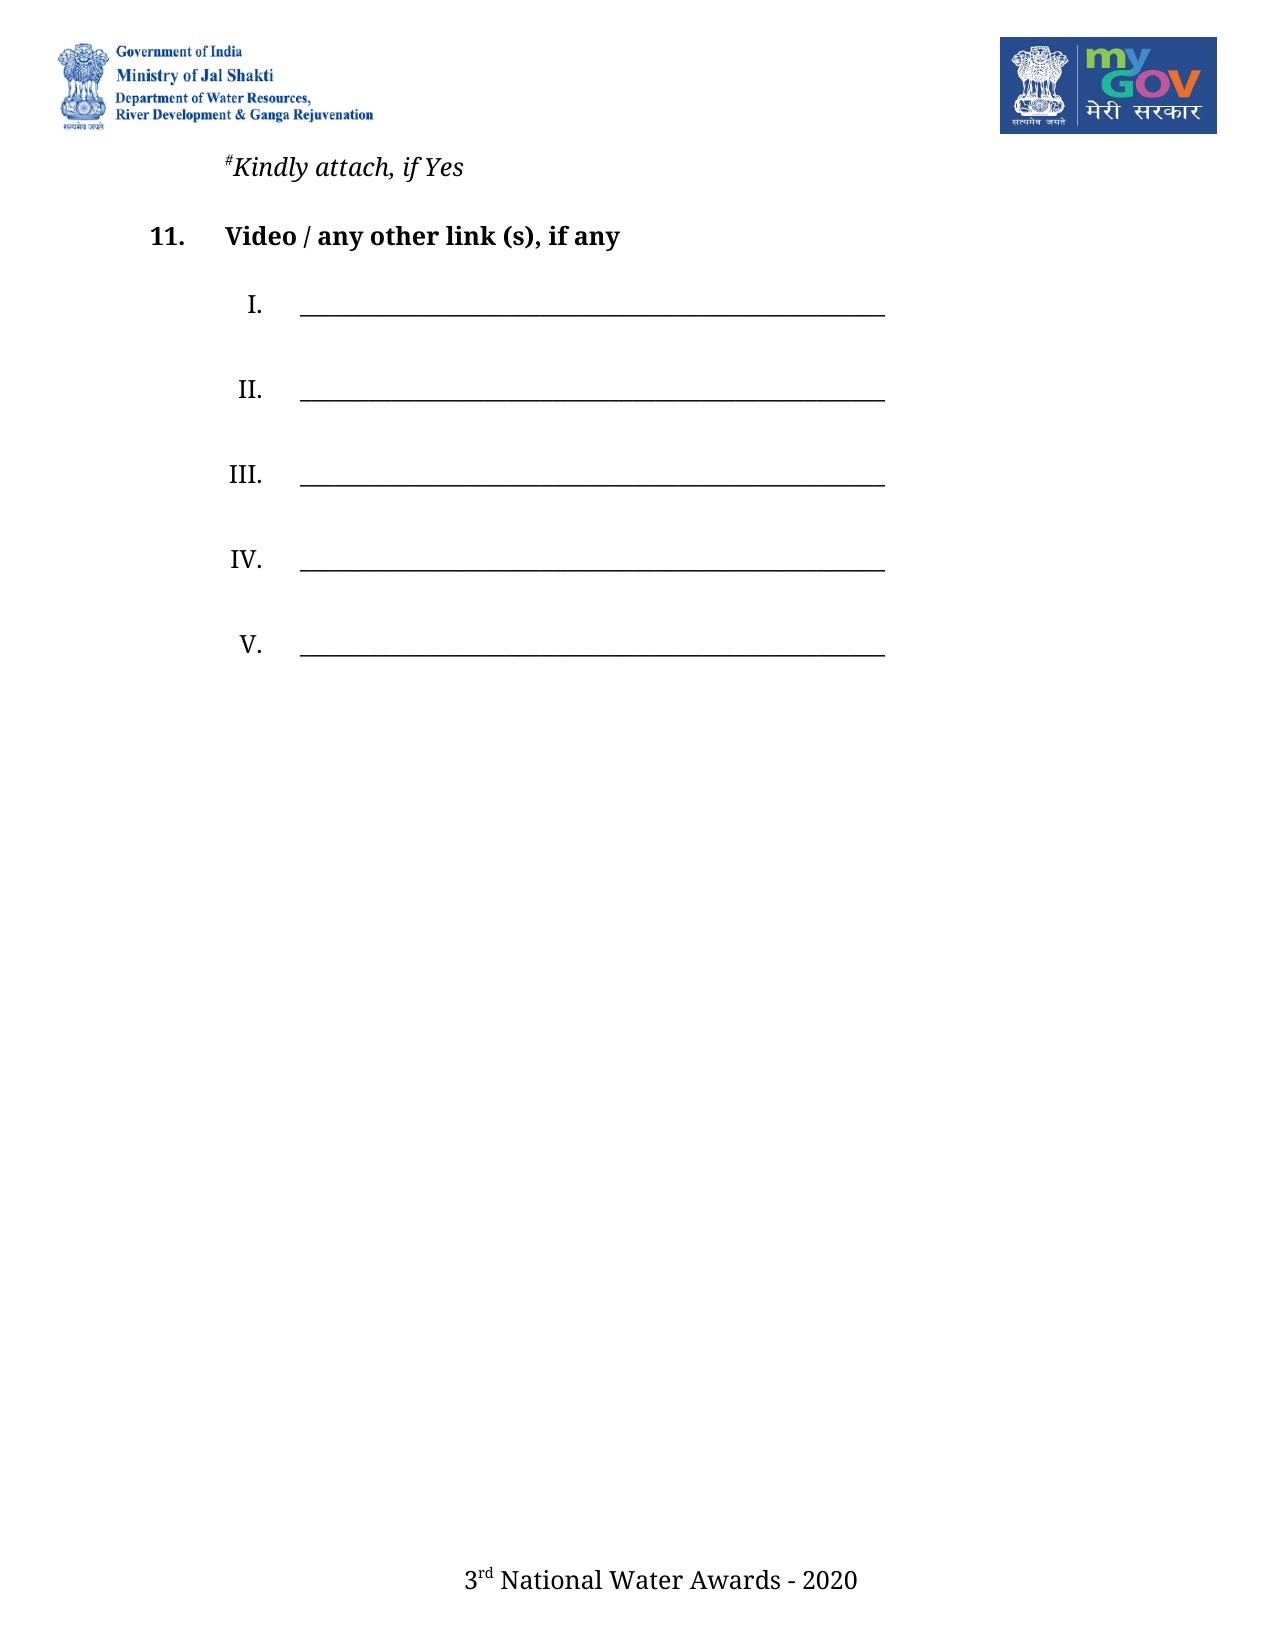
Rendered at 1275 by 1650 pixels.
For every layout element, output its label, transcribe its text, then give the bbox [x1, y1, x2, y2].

list ___________________________________________________ [262, 286, 1172, 320]
list #Kindly attach, if Yes [225, 150, 1172, 184]
list ___________________________________________________ [262, 456, 1172, 491]
list ___________________________________________________ [262, 542, 1172, 576]
list ___________________________________________________ [262, 627, 1172, 661]
list Video / any other link (s), if any [150, 218, 1172, 252]
picture [1000, 37, 1217, 134]
list ___________________________________________________ [262, 371, 1172, 405]
picture [56, 38, 389, 134]
